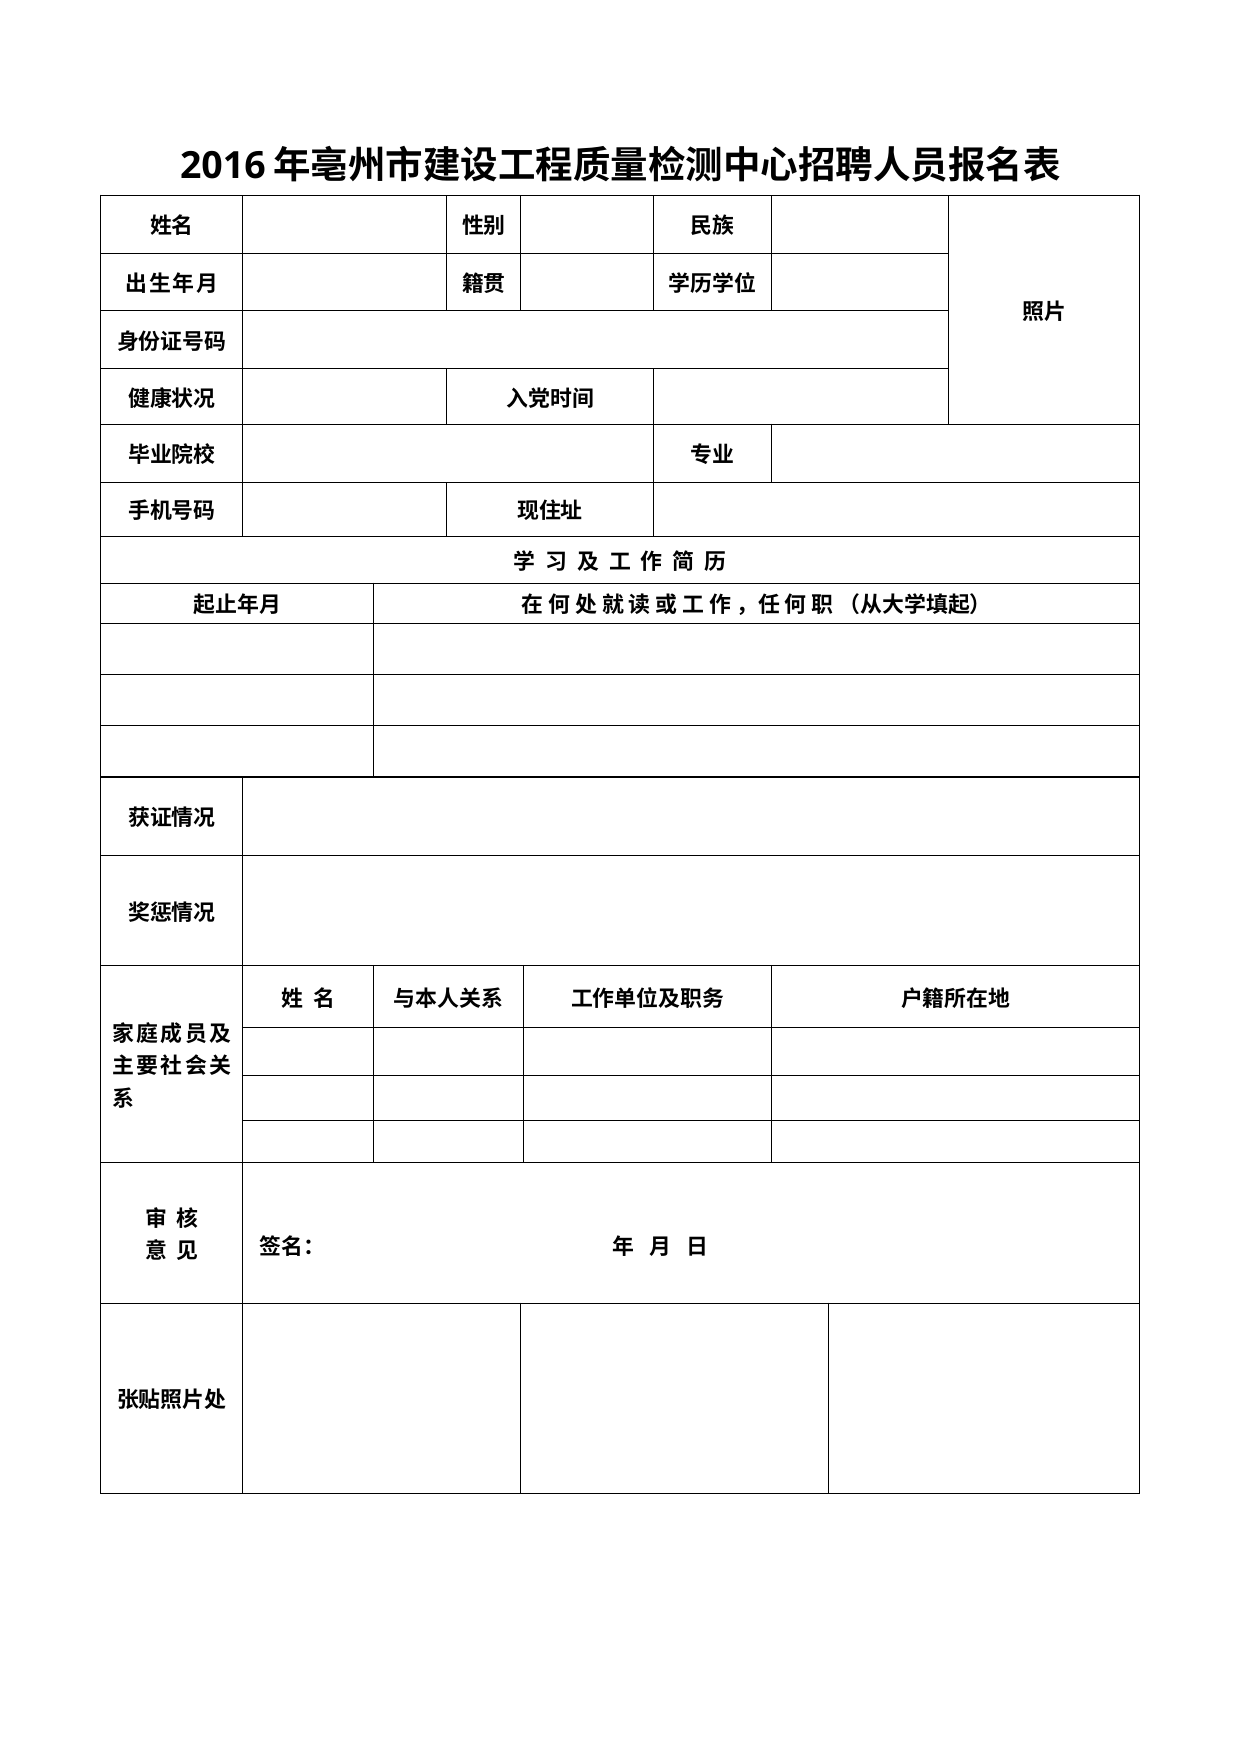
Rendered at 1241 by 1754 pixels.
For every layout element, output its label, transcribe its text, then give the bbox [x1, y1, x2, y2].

table_cell [101, 726, 373, 776]
table_cell [654, 483, 1139, 536]
table_cell [772, 425, 1139, 482]
table_cell 审 核 意 见 [101, 1163, 242, 1303]
table_cell [243, 856, 1139, 965]
table_cell 手机号码 [101, 483, 242, 536]
table_cell [243, 778, 1139, 855]
table_cell [243, 254, 446, 310]
table_cell [243, 311, 948, 368]
table_cell [243, 1121, 373, 1162]
table_cell [772, 1076, 1139, 1120]
table_cell 张贴照片处 [101, 1304, 242, 1492]
text 2016年亳州市建设工程质量检测中心招聘人员报名表 [130, 129, 1110, 194]
table_cell 籍贯 [447, 254, 520, 310]
table_cell 奖惩情况 [101, 856, 242, 965]
table_cell 出生年月 [101, 254, 242, 310]
table_header 性别 [447, 196, 520, 253]
table_cell 在 何 处 就 读 或 工 作 ，任 何 职 （从大学填起） [374, 584, 1139, 622]
table_cell [374, 675, 1139, 725]
table_cell 学 习 及 工 作 简 历 [101, 537, 1139, 582]
table_cell 家庭成员及 主要社会关系 [101, 966, 242, 1162]
table_cell 获证情况 [101, 778, 242, 855]
table_cell [772, 1028, 1139, 1075]
table_cell 入党时间 [447, 369, 653, 423]
table_cell [829, 1304, 1139, 1492]
table_cell 专业 [654, 425, 771, 482]
table_cell [374, 726, 1139, 776]
table_cell [101, 675, 373, 725]
table_cell [772, 254, 948, 310]
table_cell [521, 254, 653, 310]
table_cell [243, 369, 446, 423]
table_cell [101, 624, 373, 674]
table_cell [772, 1121, 1139, 1162]
table_cell 签名： 年 月 日 [243, 1163, 1139, 1303]
table_cell 毕业院校 [101, 425, 242, 482]
table_cell [654, 369, 948, 423]
table_cell 户籍所在地 [772, 966, 1139, 1027]
table_cell 工作单位及职务 [524, 966, 771, 1027]
table_cell 身份证号码 [101, 311, 242, 368]
table_cell [521, 1304, 828, 1492]
table_cell [243, 425, 653, 482]
table_cell 健康状况 [101, 369, 242, 423]
table_cell [243, 483, 446, 536]
table_header [521, 196, 653, 253]
table_cell 起止年月 [101, 584, 373, 622]
table_header 照片 [949, 196, 1139, 423]
table_cell [374, 1028, 523, 1075]
table_cell [374, 1121, 523, 1162]
table_header [243, 196, 446, 253]
table_cell [243, 1076, 373, 1120]
table_cell [243, 1028, 373, 1075]
table_cell [243, 1304, 520, 1492]
table_cell [524, 1028, 771, 1075]
table_cell 与本人关系 [374, 966, 523, 1027]
table_cell [524, 1121, 771, 1162]
table_cell 学历学位 [654, 254, 771, 310]
table_cell 姓 名 [243, 966, 373, 1027]
table_header 民族 [654, 196, 771, 253]
table_cell [374, 624, 1139, 674]
table_cell [374, 1076, 523, 1120]
table_header [772, 196, 948, 253]
table_header 姓名 [101, 196, 242, 253]
table_cell [524, 1076, 771, 1120]
table_cell 现住址 [447, 483, 653, 536]
